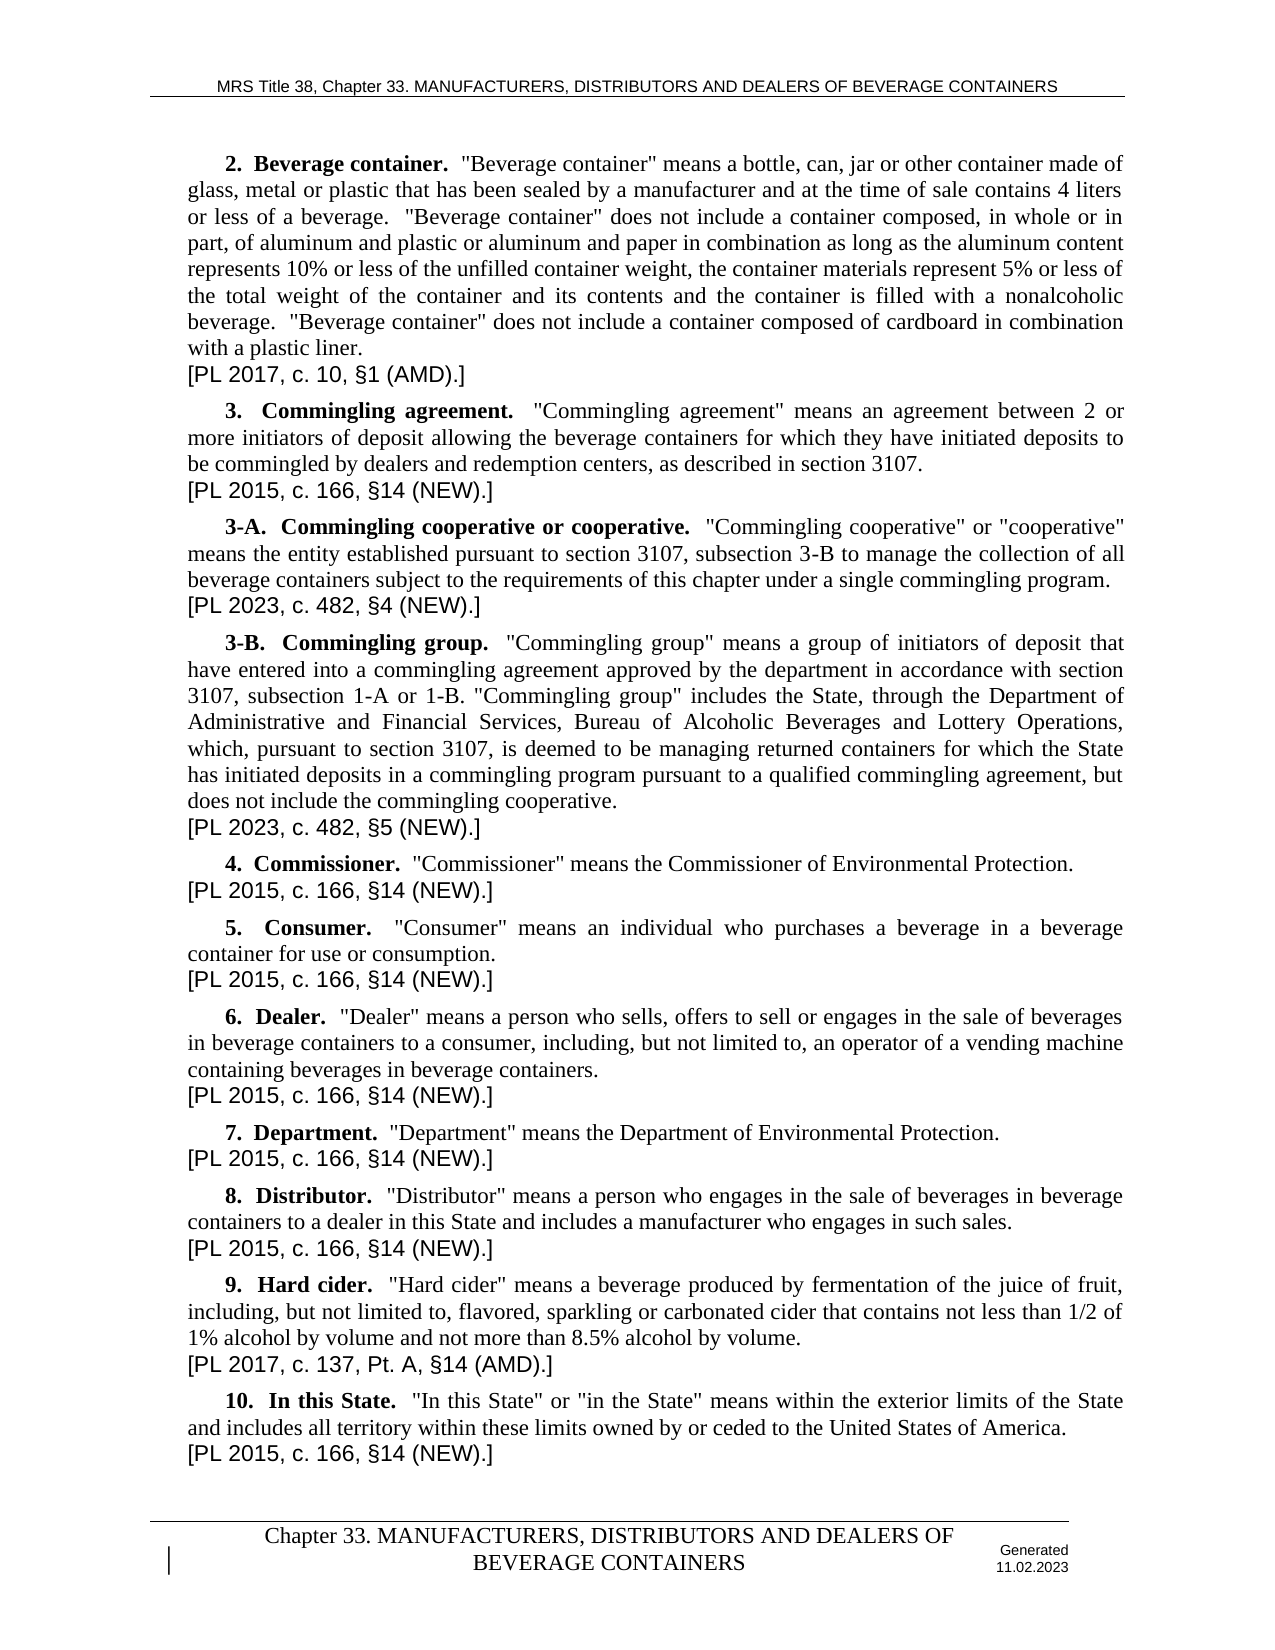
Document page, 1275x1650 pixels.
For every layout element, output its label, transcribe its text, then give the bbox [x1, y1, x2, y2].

text 9. Hard cider. "Hard cider" means a beverage produced by fermentation of the juice of fruit, including, but not limited to, flavored, sparkling or carbonated cider that contains not less than 1/2 of 1% alcohol by volume and not more than 8.5% alcohol by volume. [187, 1272, 1125, 1351]
text 8. Distributor. "Distributor" means a person who engages in the sale of beverages in beverage containers to a dealer in this State and includes a manufacturer who engages in such sales. [187, 1182, 1125, 1235]
text 10. In this State. "In this State" or "in the State" means within the exterior limits of the State and includes all territory within these limits owned by or ceded to the United States of America. [187, 1387, 1125, 1440]
text 3-B. Commingling group. "Commingling group" means a group of initiators of deposit that have entered into a commingling agreement approved by the department in accordance with section 3107, subsection 1‑A or 1‑B. "Commingling group" includes the State, through the Department of Administrative and Financial Services, Bureau of Alcoholic Beverages and Lottery Operations, which, pursuant to section 3107, is deemed to be managing returned containers for which the State has initiated deposits in a commingling program pursuant to a qualified commingling agreement, but does not include the commingling cooperative. [187, 629, 1125, 814]
text 3-A. Commingling cooperative or cooperative. "Commingling cooperative" or "cooperative" means the entity established pursuant to section 3107, subsection 3‑B to manage the collection of all beverage containers subject to the requirements of this chapter under a single commingling program. [187, 513, 1125, 592]
text [PL 2015, c. 166, §14 (NEW).] [187, 1145, 1125, 1172]
text 7. Department. "Department" means the Department of Environmental Protection. [187, 1119, 1125, 1145]
text 4. Commissioner. "Commissioner" means the Commissioner of Environmental Protection. [187, 851, 1125, 877]
text [PL 2015, c. 166, §14 (NEW).] [187, 1440, 1125, 1466]
text [PL 2015, c. 166, §14 (NEW).] [187, 477, 1125, 503]
text 3. Commingling agreement. "Commingling agreement" means an agreement between 2 or more initiators of deposit allowing the beverage containers for which they have initiated deposits to be commingled by dealers and redemption centers, as described in section 3107. [187, 398, 1125, 477]
text [PL 2023, c. 482, §5 (NEW).] [187, 814, 1125, 840]
text 2. Beverage container. "Beverage container" means a bottle, can, jar or other container made of glass, metal or plastic that has been sealed by a manufacturer and at the time of sale contains 4 liters or less of a beverage. "Beverage container" does not include a container composed, in whole or in part, of aluminum and plastic or aluminum and paper in combination as long as the aluminum content represents 10% or less of the unfilled container weight, the container materials represent 5% or less of the total weight of the container and its contents and the container is filled with a nonalcoholic beverage. "Beverage container" does not include a container composed of cardboard in combination with a plastic liner. [187, 150, 1125, 361]
text [PL 2015, c. 166, §14 (NEW).] [187, 1235, 1125, 1261]
text [PL 2017, c. 137, Pt. A, §14 (AMD).] [187, 1351, 1125, 1377]
text [PL 2015, c. 166, §14 (NEW).] [187, 1082, 1125, 1108]
text [PL 2023, c. 482, §4 (NEW).] [187, 592, 1125, 619]
text [PL 2015, c. 166, §14 (NEW).] [187, 966, 1125, 993]
text [PL 2015, c. 166, §14 (NEW).] [187, 877, 1125, 903]
text [PL 2017, c. 10, §1 (AMD).] [187, 361, 1125, 387]
text 6. Dealer. "Dealer" means a person who sells, offers to sell or engages in the sale of beverages in beverage containers to a consumer, including, but not limited to, an operator of a vending machine containing beverages in beverage containers. [187, 1003, 1125, 1082]
text 5. Consumer. "Consumer" means an individual who purchases a beverage in a beverage container for use or consumption. [187, 914, 1125, 966]
